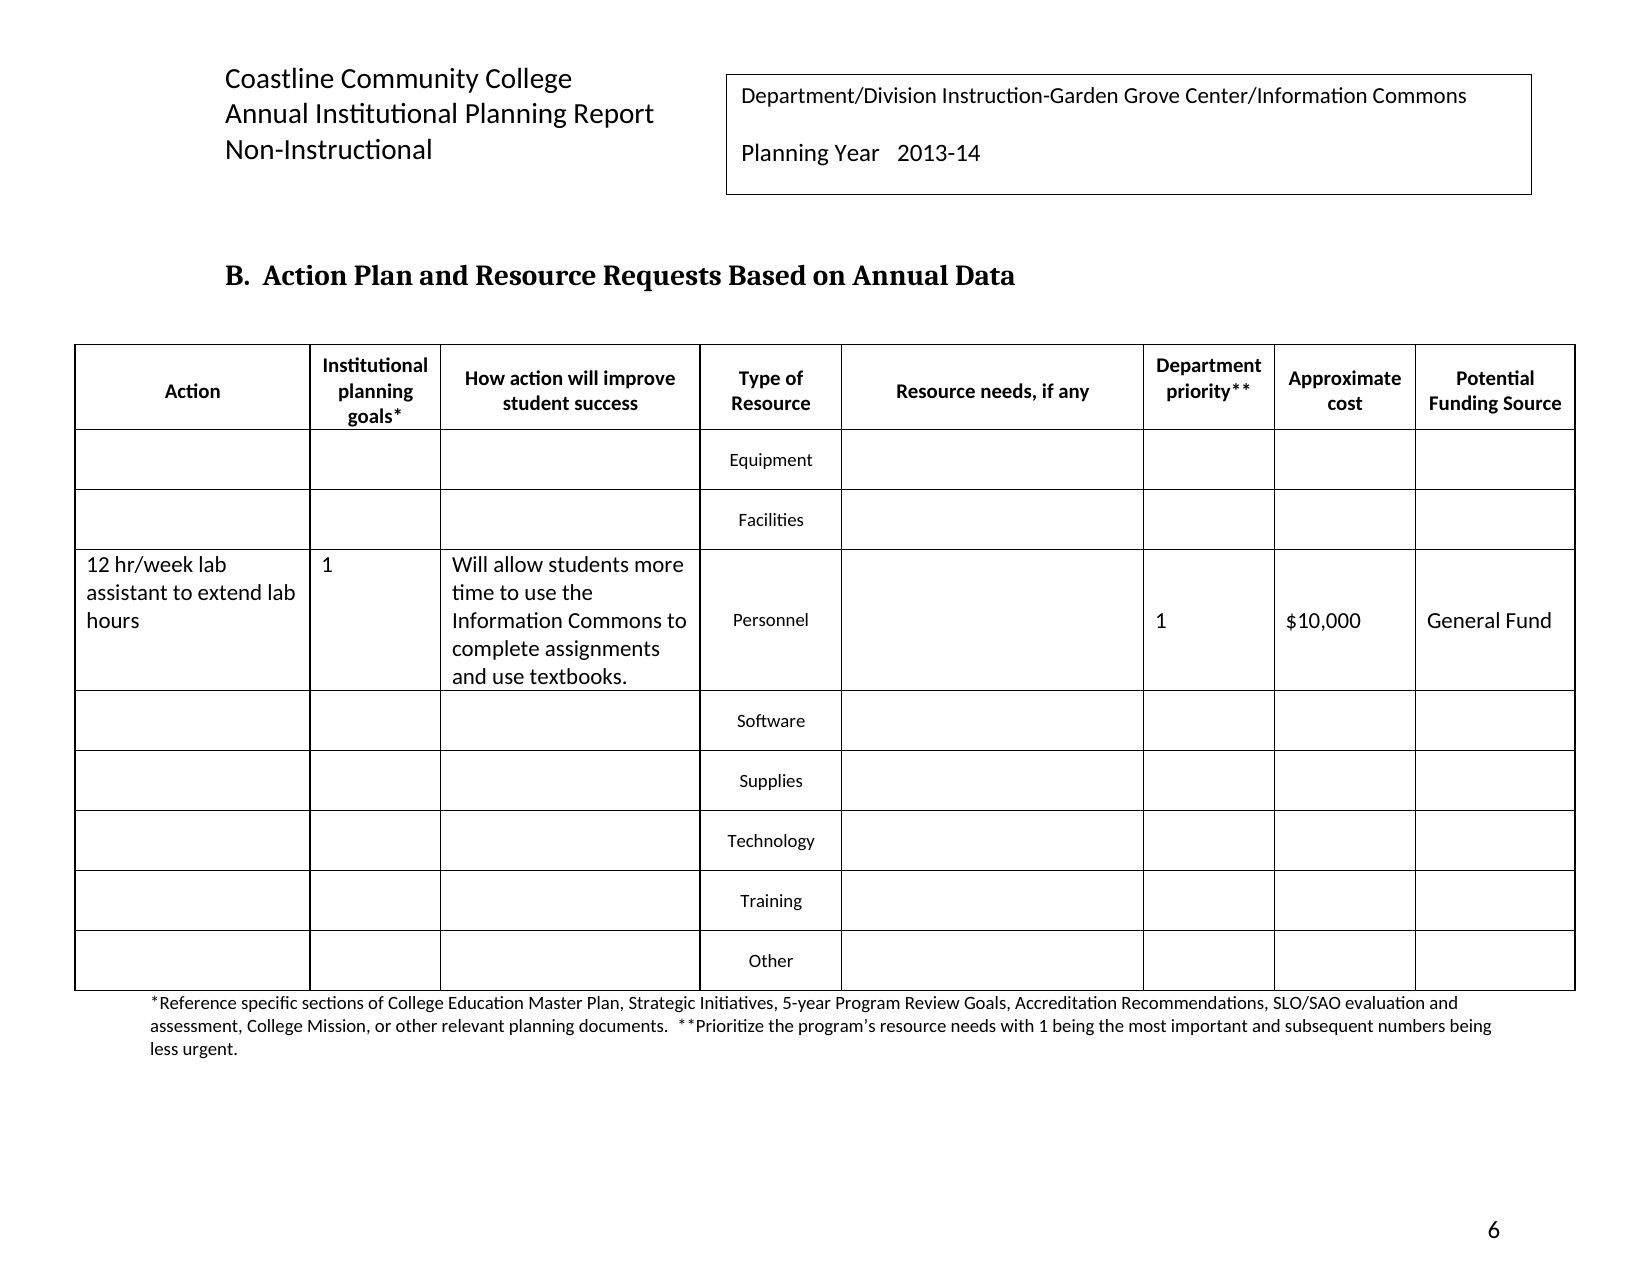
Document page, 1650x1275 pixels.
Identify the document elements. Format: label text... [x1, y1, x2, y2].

table_cell [842, 811, 1143, 870]
table_header Approximate cost [1275, 345, 1415, 429]
table_header Action [76, 345, 309, 429]
table_cell Training [701, 871, 841, 930]
table_cell [1144, 490, 1274, 549]
table_cell $10,000 [1275, 550, 1415, 690]
table_cell [1275, 490, 1415, 549]
table_cell [76, 490, 309, 549]
table_cell [1416, 430, 1574, 489]
table_cell [842, 430, 1143, 489]
table_cell [1144, 751, 1274, 810]
table_cell [842, 751, 1143, 810]
table_cell [1144, 871, 1274, 930]
table_cell Personnel [701, 550, 841, 690]
table_cell [1416, 931, 1574, 990]
table_cell [76, 871, 309, 930]
table_cell Supplies [701, 751, 841, 810]
table_cell 1 [1144, 550, 1274, 690]
table_cell [441, 871, 699, 930]
subtitle Action Plan and Resource Requests Based on Annual Data [225, 259, 1500, 292]
table_cell [311, 490, 440, 549]
table_header Department priority** [1144, 345, 1274, 429]
table_cell [76, 430, 309, 489]
table_cell [1275, 931, 1415, 990]
table_cell [1275, 871, 1415, 930]
table_cell [842, 550, 1143, 690]
table_cell Facilities [701, 490, 841, 549]
table_cell [76, 691, 309, 750]
table_cell 1 [311, 550, 440, 690]
table_cell [1275, 751, 1415, 810]
table_cell [311, 871, 440, 930]
table_cell [1144, 811, 1274, 870]
table_cell [1275, 811, 1415, 870]
table_cell [441, 751, 699, 810]
table_cell [441, 931, 699, 990]
table_header Resource needs, if any [842, 345, 1143, 429]
table_cell Other [701, 931, 841, 990]
table_cell General Fund [1416, 550, 1574, 690]
table_cell 12 hr/week lab assistant to extend lab hours [76, 550, 309, 690]
table_cell [441, 691, 699, 750]
table_cell [1416, 871, 1574, 930]
table_cell [311, 430, 440, 489]
table_cell [842, 871, 1143, 930]
table_cell [76, 751, 309, 810]
table_cell [76, 811, 309, 870]
table_cell [311, 691, 440, 750]
table_cell [842, 490, 1143, 549]
table_cell [1416, 751, 1574, 810]
table_cell [1144, 430, 1274, 489]
table_cell [842, 931, 1143, 990]
table_cell [311, 751, 440, 810]
table_cell [1275, 430, 1415, 489]
table_cell [1416, 490, 1574, 549]
table_cell [441, 811, 699, 870]
table_cell [311, 931, 440, 990]
table_cell [842, 691, 1143, 750]
table_header How action will improve student success [441, 345, 699, 429]
table_cell [76, 931, 309, 990]
table_cell Software [701, 691, 841, 750]
table_cell [1416, 691, 1574, 750]
table_cell [441, 490, 699, 549]
table_header Institutional planning goals* [311, 345, 440, 429]
table_cell Technology [701, 811, 841, 870]
table_cell [441, 430, 699, 489]
text *Reference specific sections of College Education Master Plan, Strategic Initiatives, 5-year Program Review Goals, Accreditation Recommendations, SLO/SAO evaluation and assessment, College Mission, or other relevant planning documents. **Prioritize the program’s resource needs with 1 being the most important and subsequent numbers being less urgent. [150, 991, 1500, 1059]
table_header Type of Resource [701, 345, 841, 429]
table_cell [1144, 691, 1274, 750]
table_cell Will allow students more time to use the Information Commons to complete assignments and use textbooks. [441, 550, 699, 690]
table_cell [311, 811, 440, 870]
table_header Potential Funding Source [1416, 345, 1574, 429]
table_cell Equipment [701, 430, 841, 489]
table_cell [1416, 811, 1574, 870]
table_cell [1275, 691, 1415, 750]
table_cell [1144, 931, 1274, 990]
